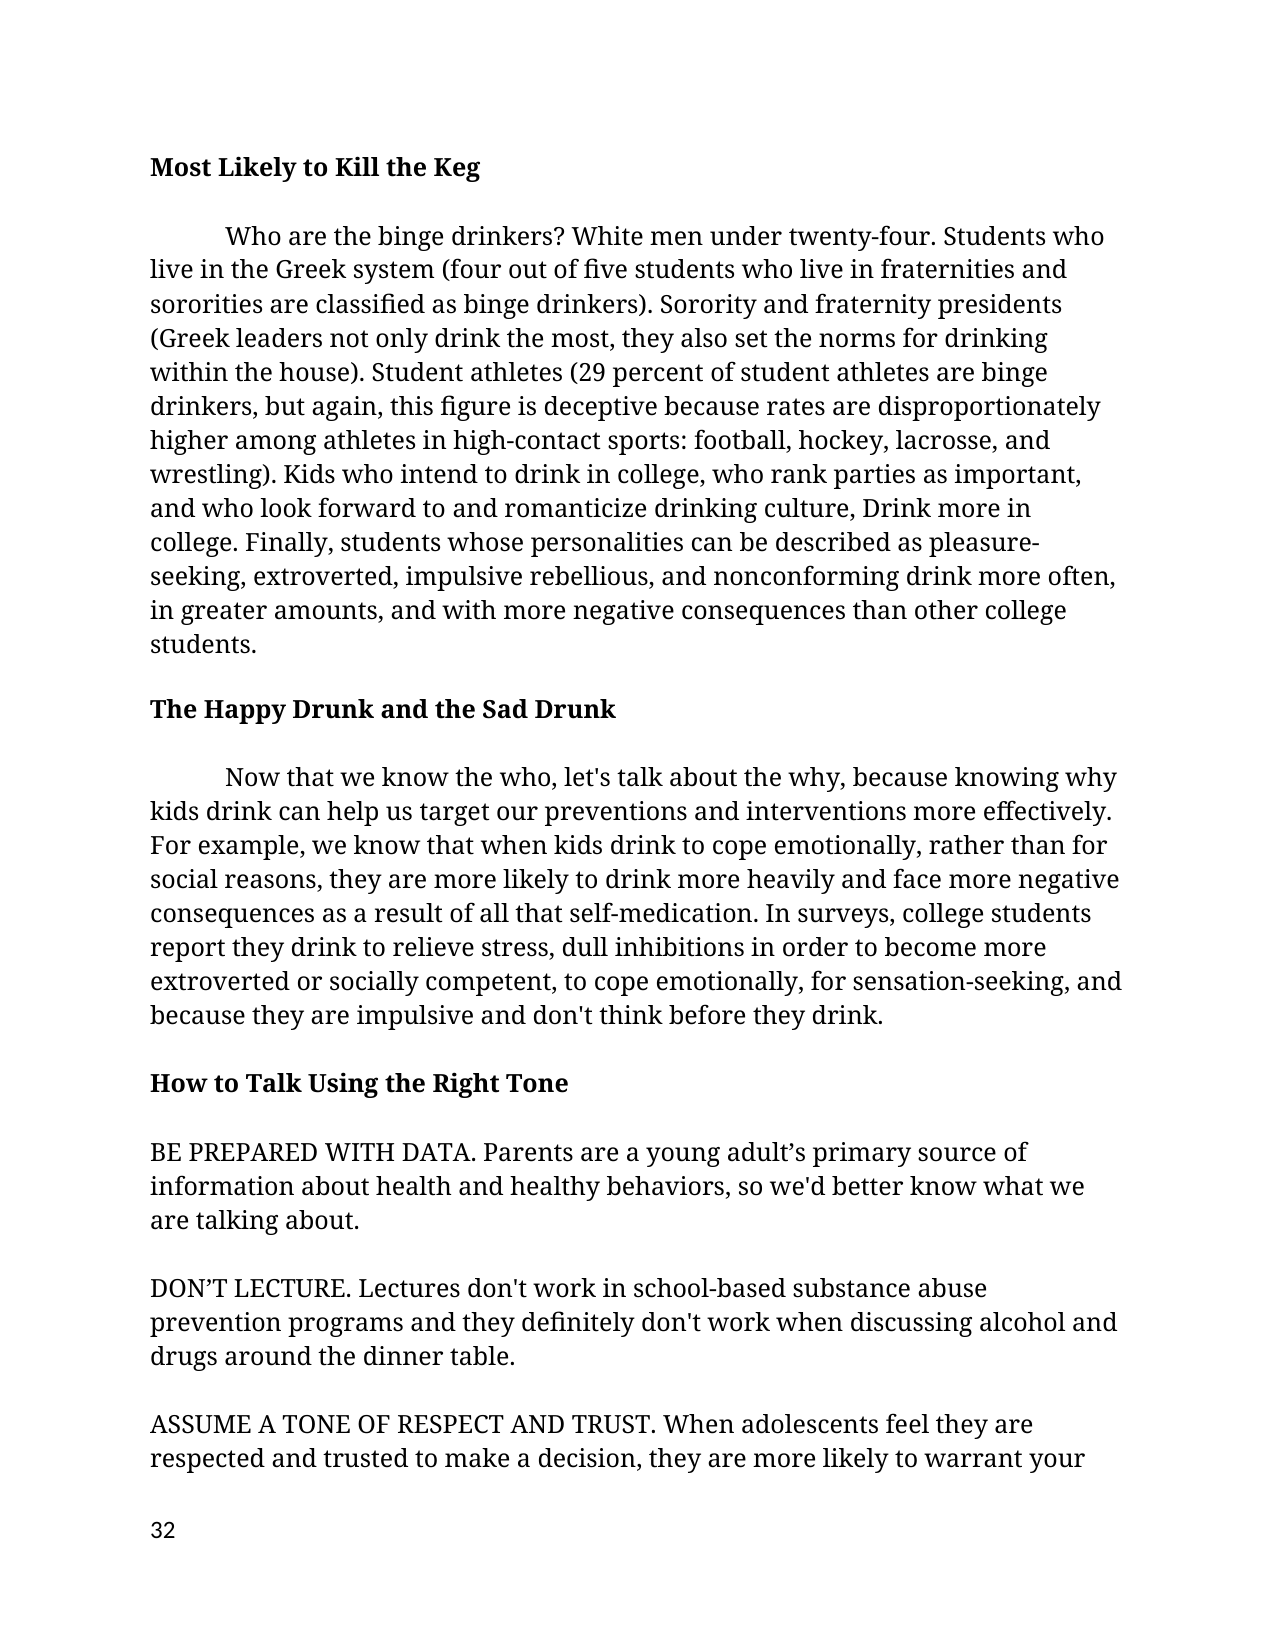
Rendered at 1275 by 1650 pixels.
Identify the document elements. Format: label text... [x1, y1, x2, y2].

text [150, 1407, 1125, 1475]
text Most Likely to Kill the Keg [150, 150, 1125, 184]
text Now that we know the who, let's talk about the why, because knowing why kids drink can help us target our preventions and interventions more effectively. For example, we know that when kids drink to cope emotionally, rather than for social reasons, they are more likely to drink more heavily and face more negative consequences as a result of all that self-medication. In surveys, college students report they drink to relieve stress, dull inhibitions in order to become more extroverted or socially competent, to cope emotionally, for sensation-seeking, and because they are impulsive and don't think before they drink. [150, 759, 1125, 1032]
text Who are the binge drinkers? White men under twenty-four. Students who live in the Greek system (four out of five students who live in fraternities and sororities are classified as binge drinkers). Sorority and fraternity presidents (Greek leaders not only drink the most, they also set the norms for drinking within the house). Student athletes (29 percent of student athletes are binge drinkers, but again, this figure is deceptive because rates are disproportionately higher among athletes in high-contact sports: football, hockey, lacrosse, and wrestling). Kids who intend to drink in college, who rank parties as important, and who look forward to and romanticize drinking culture, Drink more in college. Finally, students whose personalities can be described as pleasure-seeking, extroverted, impulsive rebellious, and nonconforming drink more often, in greater amounts, and with more negative consequences than other college students. [150, 218, 1125, 661]
text The Happy Drunk and the Sad Drunk [150, 691, 1125, 726]
text How to Talk Using the Right Tone [150, 1066, 1125, 1100]
text DON’T LECTURE. Lectures don't work in school-based substance abuse prevention programs and they definitely don't work when discussing alcohol and drugs around the dinner table. [150, 1271, 1125, 1373]
text BE PREPARED WITH DATA. Parents are a young adult’s primary source of information about health and healthy behaviors, so we'd better know what we are talking about. [150, 1134, 1125, 1236]
